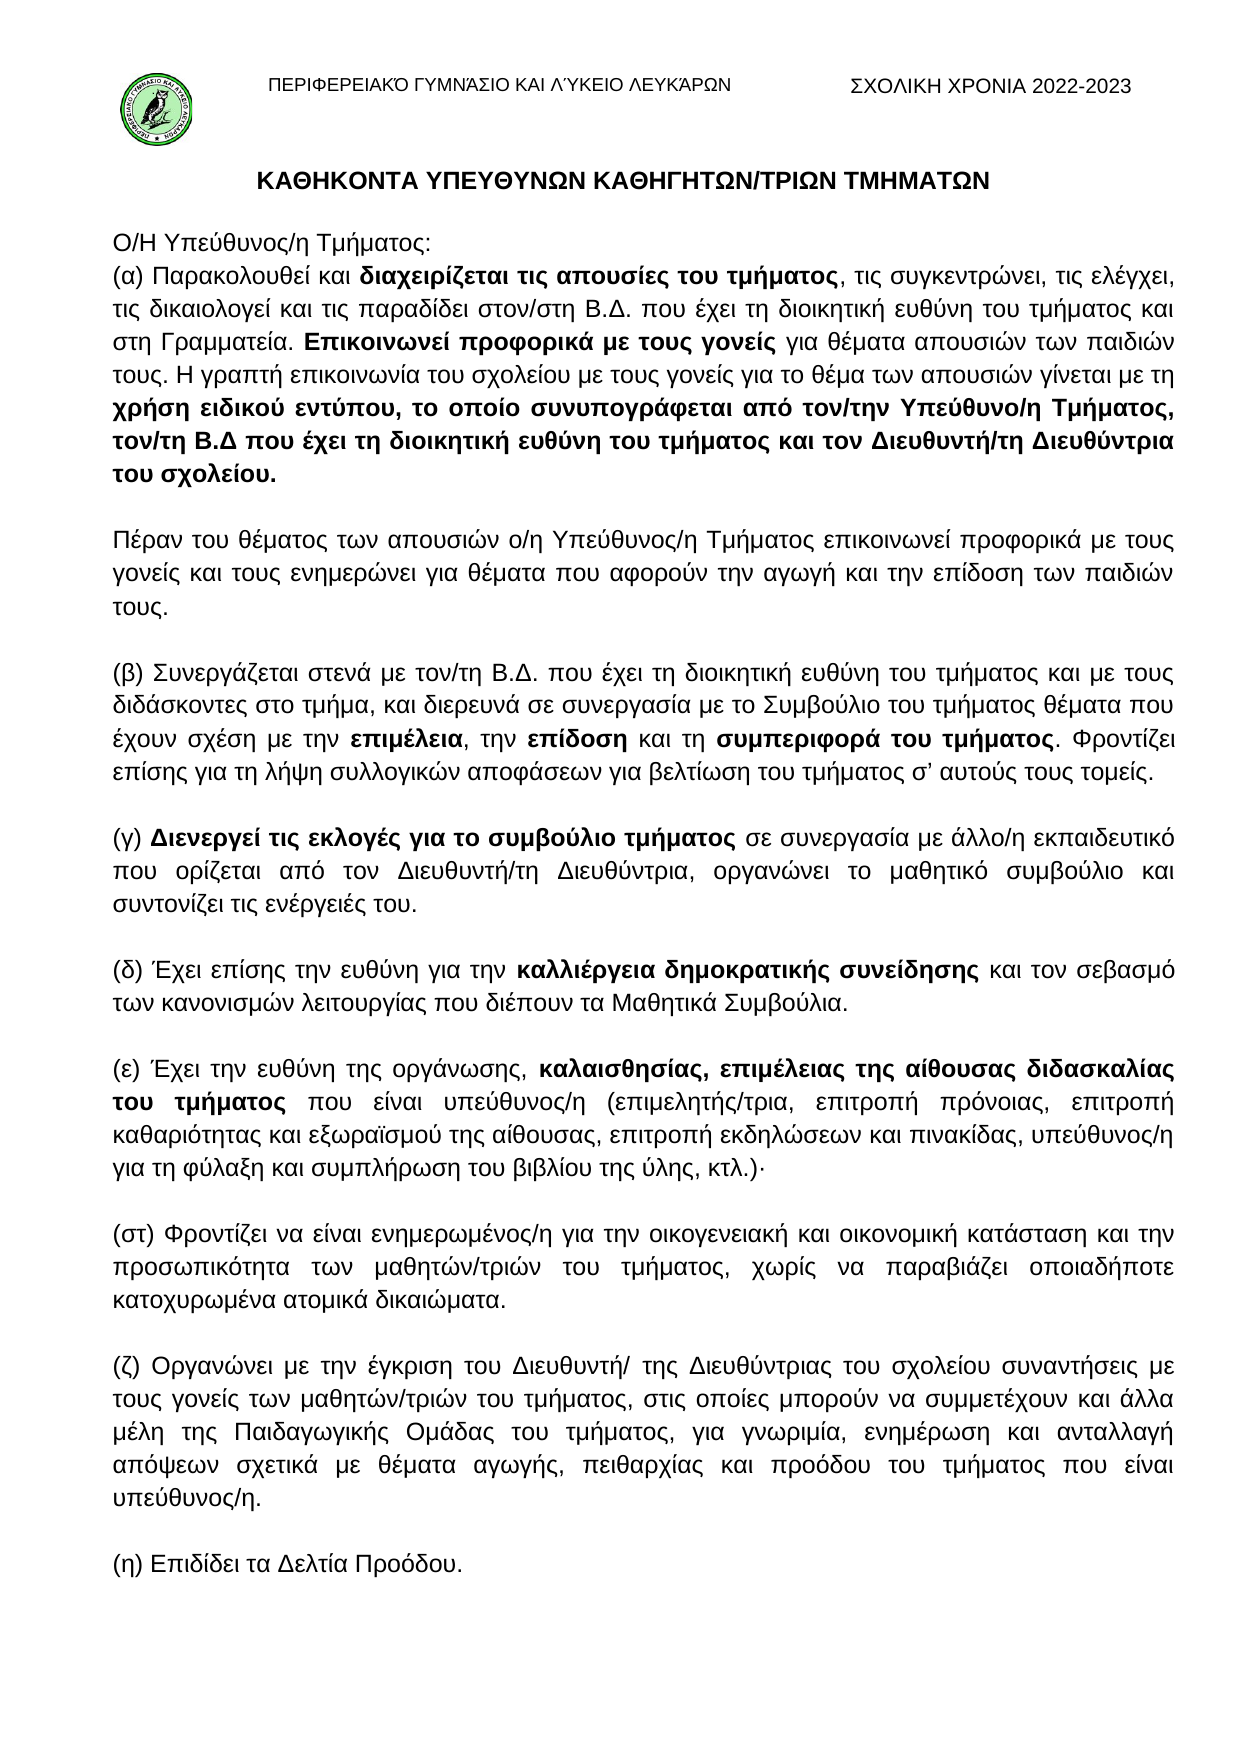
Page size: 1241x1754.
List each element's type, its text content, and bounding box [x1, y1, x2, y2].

table_cell (ε) Έχει την ευθύνη της οργάνωσης, καλαισθησίας, επιμέλειας της αίθουσας διδασκαλίας του τμήματος που είναι υπεύθυνος/η (επιμελητής/τρια, επιτροπή πρόνοιας, επιτροπή καθαριότητας και εξωραϊσμού της αίθουσας, επιτροπή εκδηλώσεων και πινακίδας, υπεύθυνος/η για τη φύλαξη και συμπλήρωση του βιβλίου της ύλης, κτλ.)· [101, 1021, 1187, 1186]
picture [120, 73, 193, 146]
table_header Ο/Η Υπεύθυνος/η Τμήματος: (α) Παρακολουθεί και διαχειρίζεται τις απουσίες του τμήματος, τις συγκεντρώνει, τις ελέγχει, τις δικαιολογεί και τις παραδίδει στον/στη Β.Δ. που έχει τη διοικητική ευθύνη του τμήματος και στη Γραμματεία. Επικοινωνεί προφορικά με τους γονείς για θέματα απουσιών των παιδιών τους. Η γραπτή επικοινωνία του σχολείου με τους γονείς για το θέμα των απουσιών γίνεται με τη χρήση ειδικού εντύπου, το οποίο συνυπογράφεται από τον/την Υπεύθυνο/η Τμήματος, τον/τη Β.Δ που έχει τη διοικητική ευθύνη του τμήματος και τον Διευθυντή/τη Διευθύντρια του σχολείου. Πέραν του θέματος των απουσιών ο/η Υπεύθυνος/η Τμήματος επικοινωνεί προφορικά με τους γονείς και τους ενημερώνει για θέματα που αφορούν την αγωγή και την επίδοση των παιδιών τους. [101, 228, 1187, 624]
table_cell (δ) Έχει επίσης την ευθύνη για την καλλιέργεια δημοκρατικής συνείδησης και τον σεβασμό των κανονισμών λειτουργίας που διέπουν τα Μαθητικά Συμβούλια. [101, 922, 1187, 1021]
table_cell (στ) Φροντίζει να είναι ενημερωμένος/η για την οικογενειακή και οικονομική κατάσταση και την προσωπικότητα των μαθητών/τριών του τμήματος, χωρίς να παραβιάζει οποιαδήποτε κατοχυρωμένα ατομικά δικαιώματα. [101, 1186, 1187, 1318]
table_cell (η) Επιδίδει τα Δελτία Προόδου. [101, 1549, 1187, 1582]
table_cell (γ) Διενεργεί τις εκλογές για το συμβούλιο τμήματος σε συνεργασία με άλλο/η εκπαιδευτικό που ορίζεται από τον Διευθυντή/τη Διευθύντρια, οργανώνει το μαθητικό συμβούλιο και συντονίζει τις ενέργειές του. [101, 790, 1187, 922]
text ΚΑΘΗΚΟΝΤΑ ΥΠΕΥΘΥΝΩΝ ΚΑΘΗΓΗΤΩΝ/ΤΡΙΩΝ ΤΜΗΜΑΤΩΝ [112, 166, 1128, 195]
table_cell (ζ) Οργανώνει με την έγκριση του Διευθυντή/ της Διευθύντριας του σχολείου συναντήσεις με τους γονείς των μαθητών/τριών του τμήματος, στις οποίες μπορούν να συμμετέχουν και άλλα μέλη της Παιδαγωγικής Ομάδας του τμήματος, για γνωριμία, ενημέρωση και ανταλλαγή απόψεων σχετικά με θέματα αγωγής, πειθαρχίας και προόδου του τμήματος που είναι υπεύθυνος/η. [101, 1318, 1187, 1549]
table_cell (β) Συνεργάζεται στενά με τον/τη Β.Δ. που έχει τη διοικητική ευθύνη του τμήματος και με τους διδάσκοντες στο τμήμα, και διερευνά σε συνεργασία με το Συμβούλιο του τμήματος θέματα που έχουν σχέση με την επιμέλεια, την επίδοση και τη συμπεριφορά του τμήματος. Φροντίζει επίσης για τη λήψη συλλογικών αποφάσεων για βελτίωση του τμήματος σ’ αυτούς τους τομείς. [101, 625, 1187, 789]
